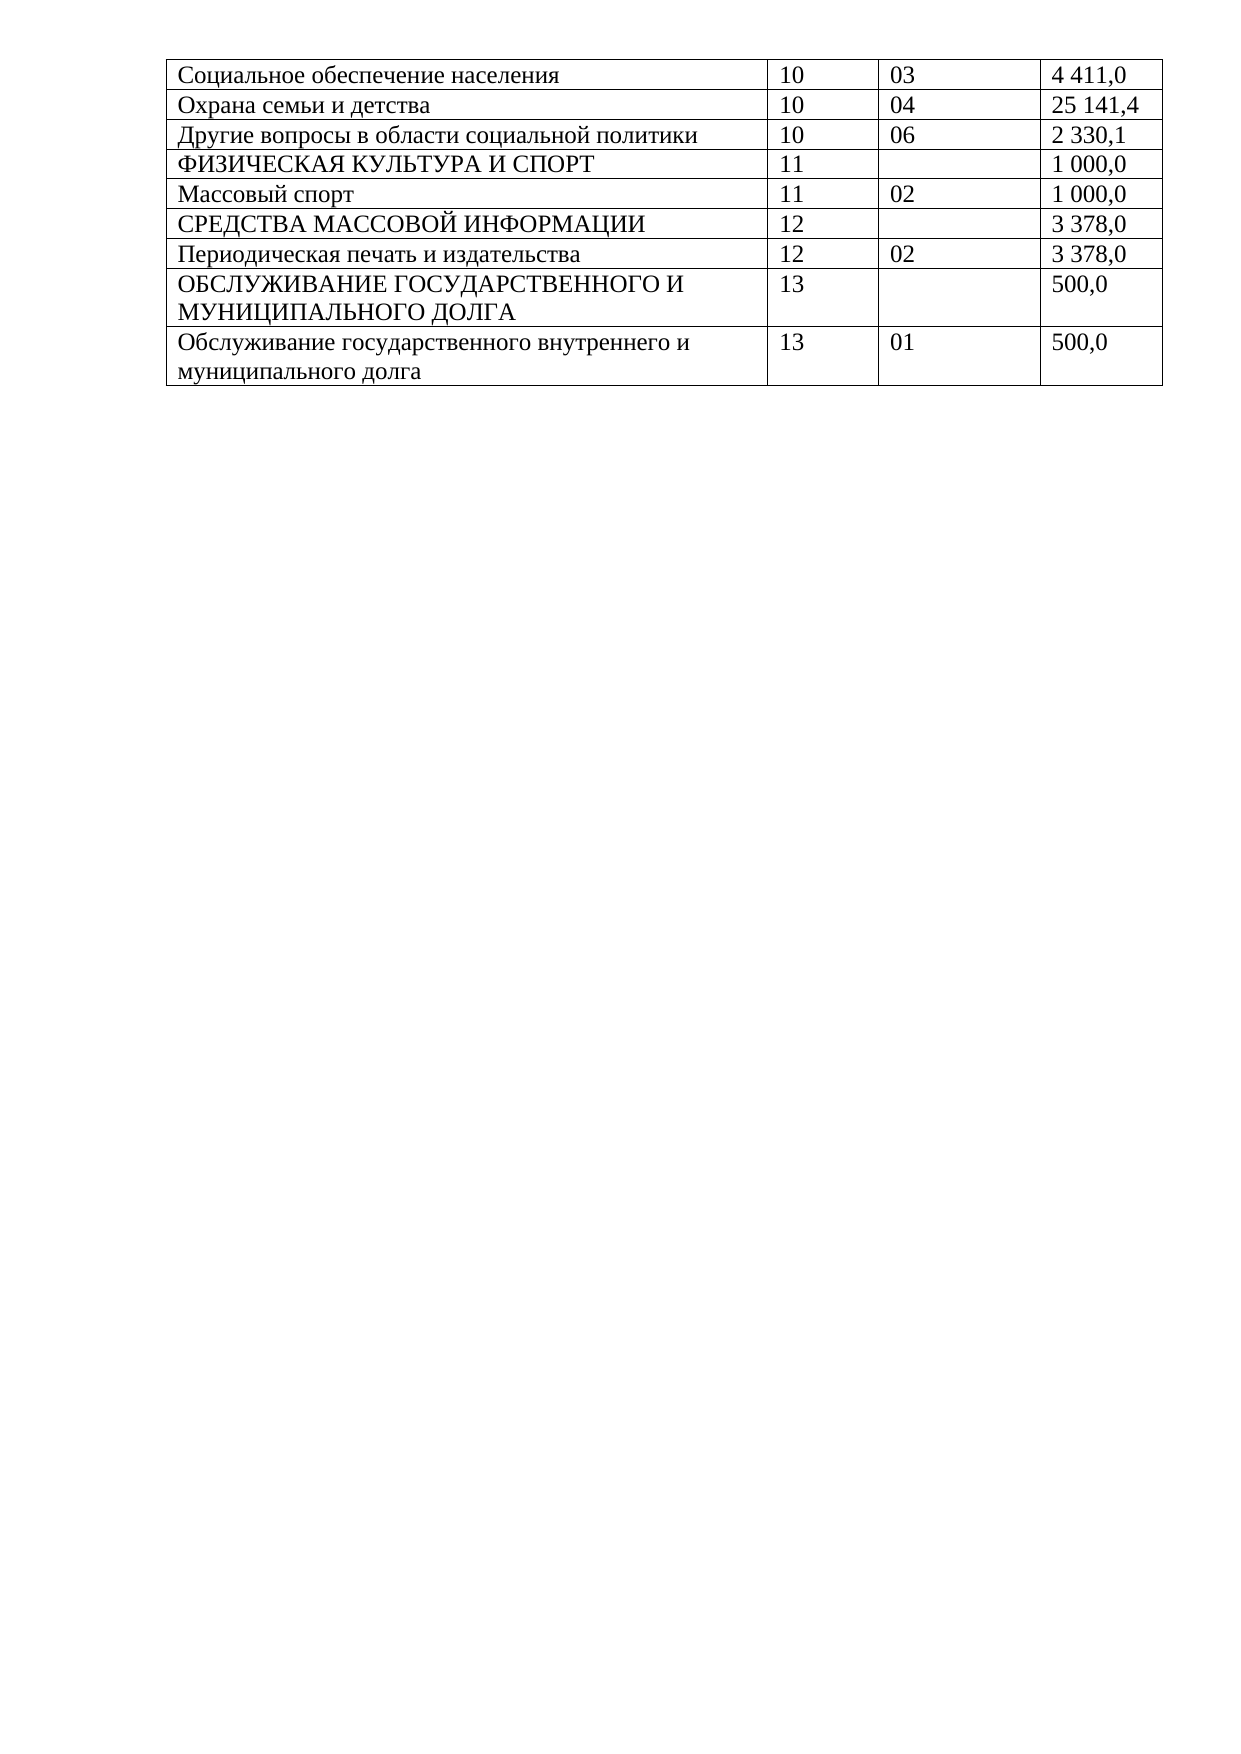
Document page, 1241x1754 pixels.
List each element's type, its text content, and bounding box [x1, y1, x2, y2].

table_cell 12 [768, 209, 878, 238]
table_cell 06 [879, 120, 1040, 148]
table_cell 04 [879, 90, 1040, 119]
table_cell [879, 209, 1040, 238]
table_cell 3 378,0 [1041, 209, 1162, 238]
table_cell 10 [768, 90, 878, 119]
table_cell ОБСЛУЖИВАНИЕ ГОСУДАРСТВЕННОГО И МУНИЦИПАЛЬНОГО ДОЛГА [167, 269, 767, 326]
table_cell 10 [768, 60, 878, 89]
table_cell 10 [768, 120, 878, 148]
table_cell 02 [879, 239, 1040, 268]
table_cell 13 [768, 269, 878, 326]
table_cell Другие вопросы в области социальной политики [167, 120, 767, 148]
table_cell Социальное обеспечение населения [167, 60, 767, 89]
table_cell ФИЗИЧЕСКАЯ КУЛЬТУРА И СПОРТ [167, 150, 767, 178]
table_cell 25 141,4 [1041, 90, 1162, 119]
table_cell 500,0 [1041, 269, 1162, 326]
table_cell [879, 150, 1040, 178]
table_cell [879, 269, 1040, 326]
table_cell 1 000,0 [1041, 150, 1162, 178]
table_cell 01 [879, 327, 1040, 385]
table_cell 02 [879, 179, 1040, 208]
table_cell Обслуживание государственного внутреннего и муниципального долга [167, 327, 767, 385]
table_cell 3 378,0 [1041, 239, 1162, 268]
table_cell 4 411,0 [1041, 60, 1162, 89]
table_cell Массовый спорт [167, 179, 767, 208]
table_cell 11 [768, 179, 878, 208]
table_cell 500,0 [1041, 327, 1162, 385]
table_cell Охрана семьи и детства [167, 90, 767, 119]
table_cell СРЕДСТВА МАССОВОЙ ИНФОРМАЦИИ [167, 209, 767, 238]
table_cell 1 000,0 [1041, 179, 1162, 208]
table_cell 12 [768, 239, 878, 268]
table_cell Периодическая печать и издательства [167, 239, 767, 268]
table_cell 03 [879, 60, 1040, 89]
table_cell 11 [768, 150, 878, 178]
table_cell 13 [768, 327, 878, 385]
table_cell 2 330,1 [1041, 120, 1162, 148]
